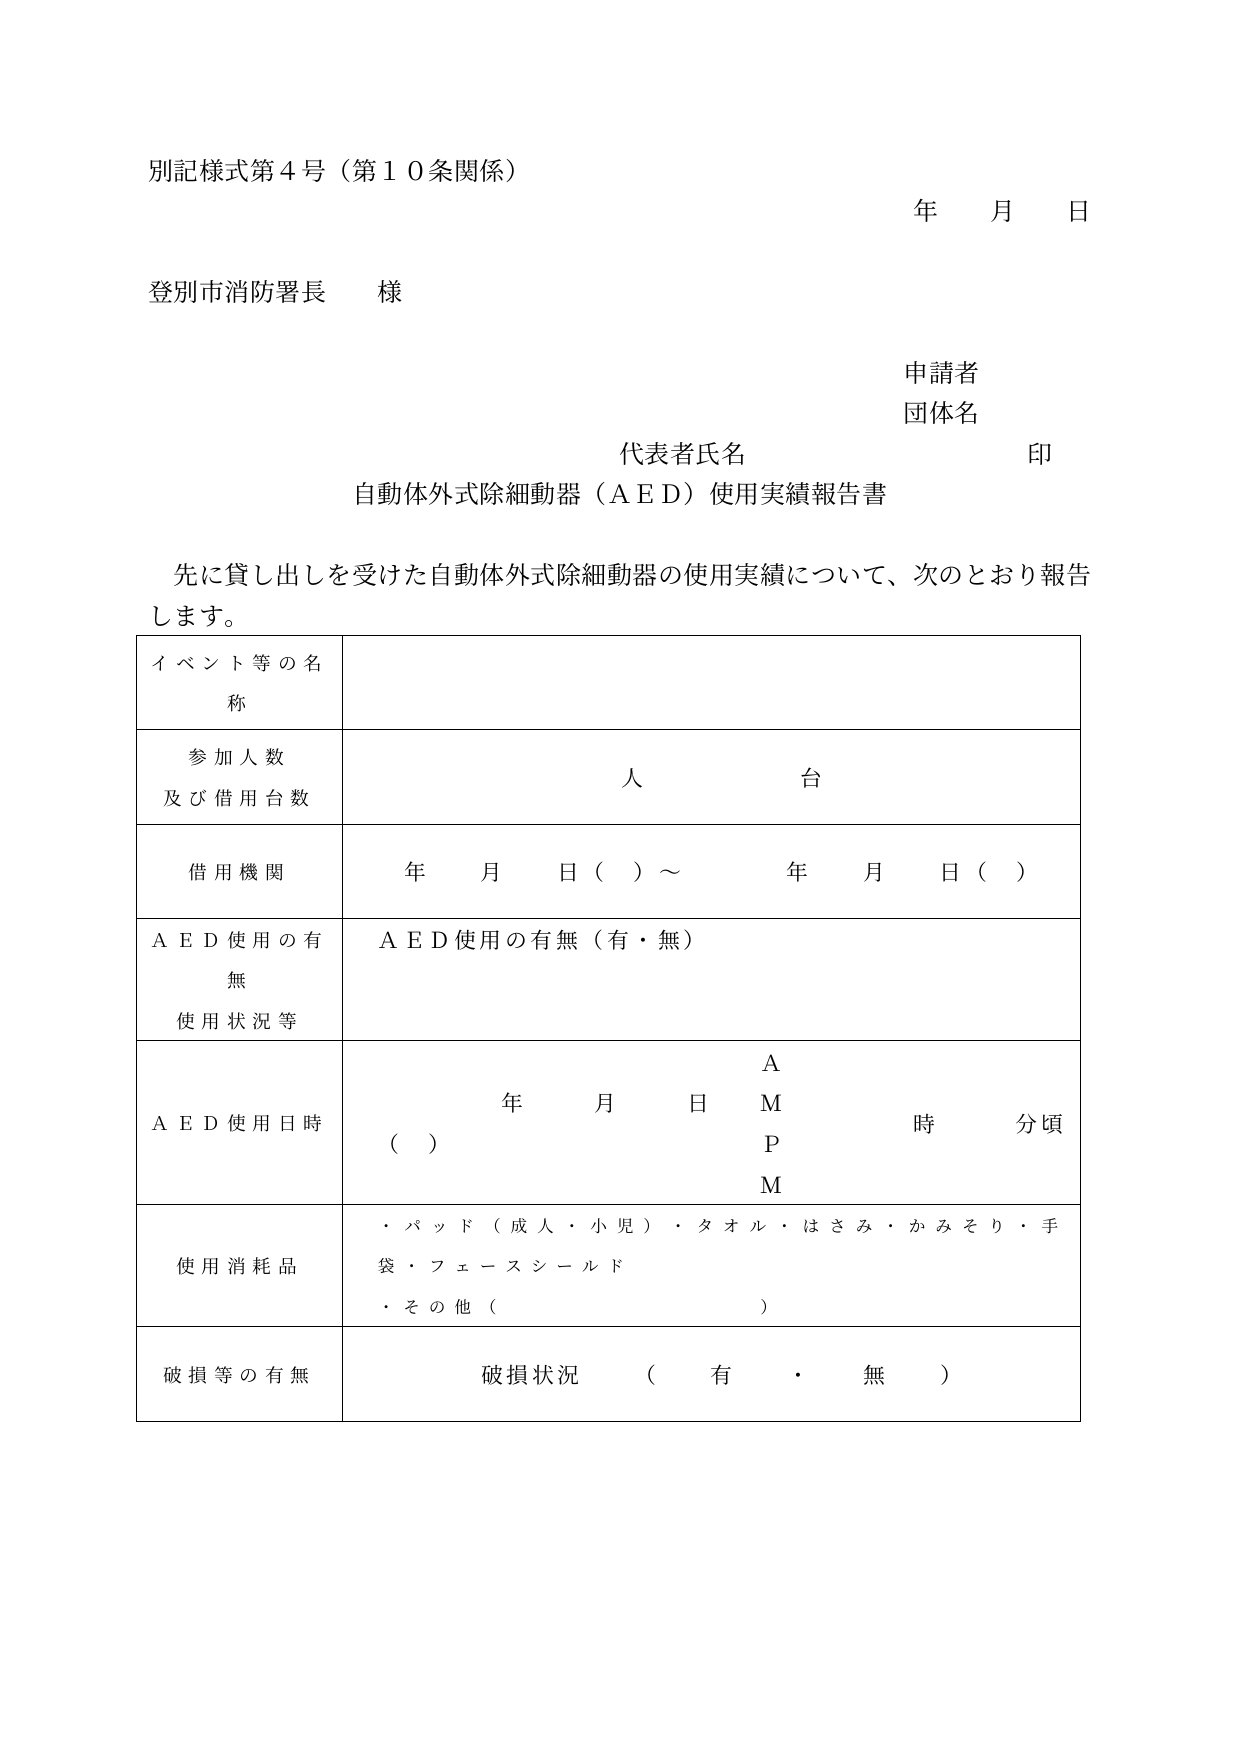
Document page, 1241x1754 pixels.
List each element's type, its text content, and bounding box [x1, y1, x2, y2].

text 別記様式第４号（第１０条関係） [148, 149, 1092, 190]
table_cell ・パッド（成人・小児）・タオル・はさみ・かみそり・手袋・フェースシールド ・その他（ ） [343, 1205, 1080, 1326]
table_cell 破損等の有無 [137, 1327, 342, 1421]
table_cell ＡＥＤ使用日時 [137, 1041, 342, 1204]
table_cell 参加人数 及び借用台数 [137, 730, 342, 823]
text 代表者氏名 印 [148, 432, 1066, 473]
table_cell ＡＭ [724, 1041, 797, 1122]
table_cell 使用消耗品 [137, 1205, 342, 1326]
text 先に貸し出しを受けた自動体外式除細動器の使用実績について、次のとおり報告します。 [148, 554, 1092, 634]
table_cell ＡＥＤ使用の有無 使用状況等 [137, 919, 342, 1040]
table_cell 年 月 日（ ） [343, 1041, 724, 1204]
table_cell 時 分頃 [797, 1041, 1080, 1204]
table_header イベント等の名称 [137, 636, 342, 729]
table_cell 借用機関 [137, 825, 342, 918]
table_cell ＡＥＤ使用の有無（有・無） [343, 919, 1080, 1040]
table_cell ＰＭ [724, 1122, 797, 1204]
table_cell 年 月 日（ ）～ 年 月 日（ ） [343, 825, 1080, 918]
text 団体名 [148, 392, 980, 432]
text 申請者 [148, 352, 980, 392]
table_cell 破損状況 （ 有 ・ 無 ） [343, 1327, 1080, 1421]
text 年 月 日 [148, 190, 1092, 230]
text 登別市消防署長 様 [148, 271, 1092, 311]
text 自動体外式除細動器（ＡＥＤ）使用実績報告書 [148, 473, 1092, 513]
table_cell 人 台 [343, 730, 1080, 823]
table_header [343, 636, 1080, 729]
